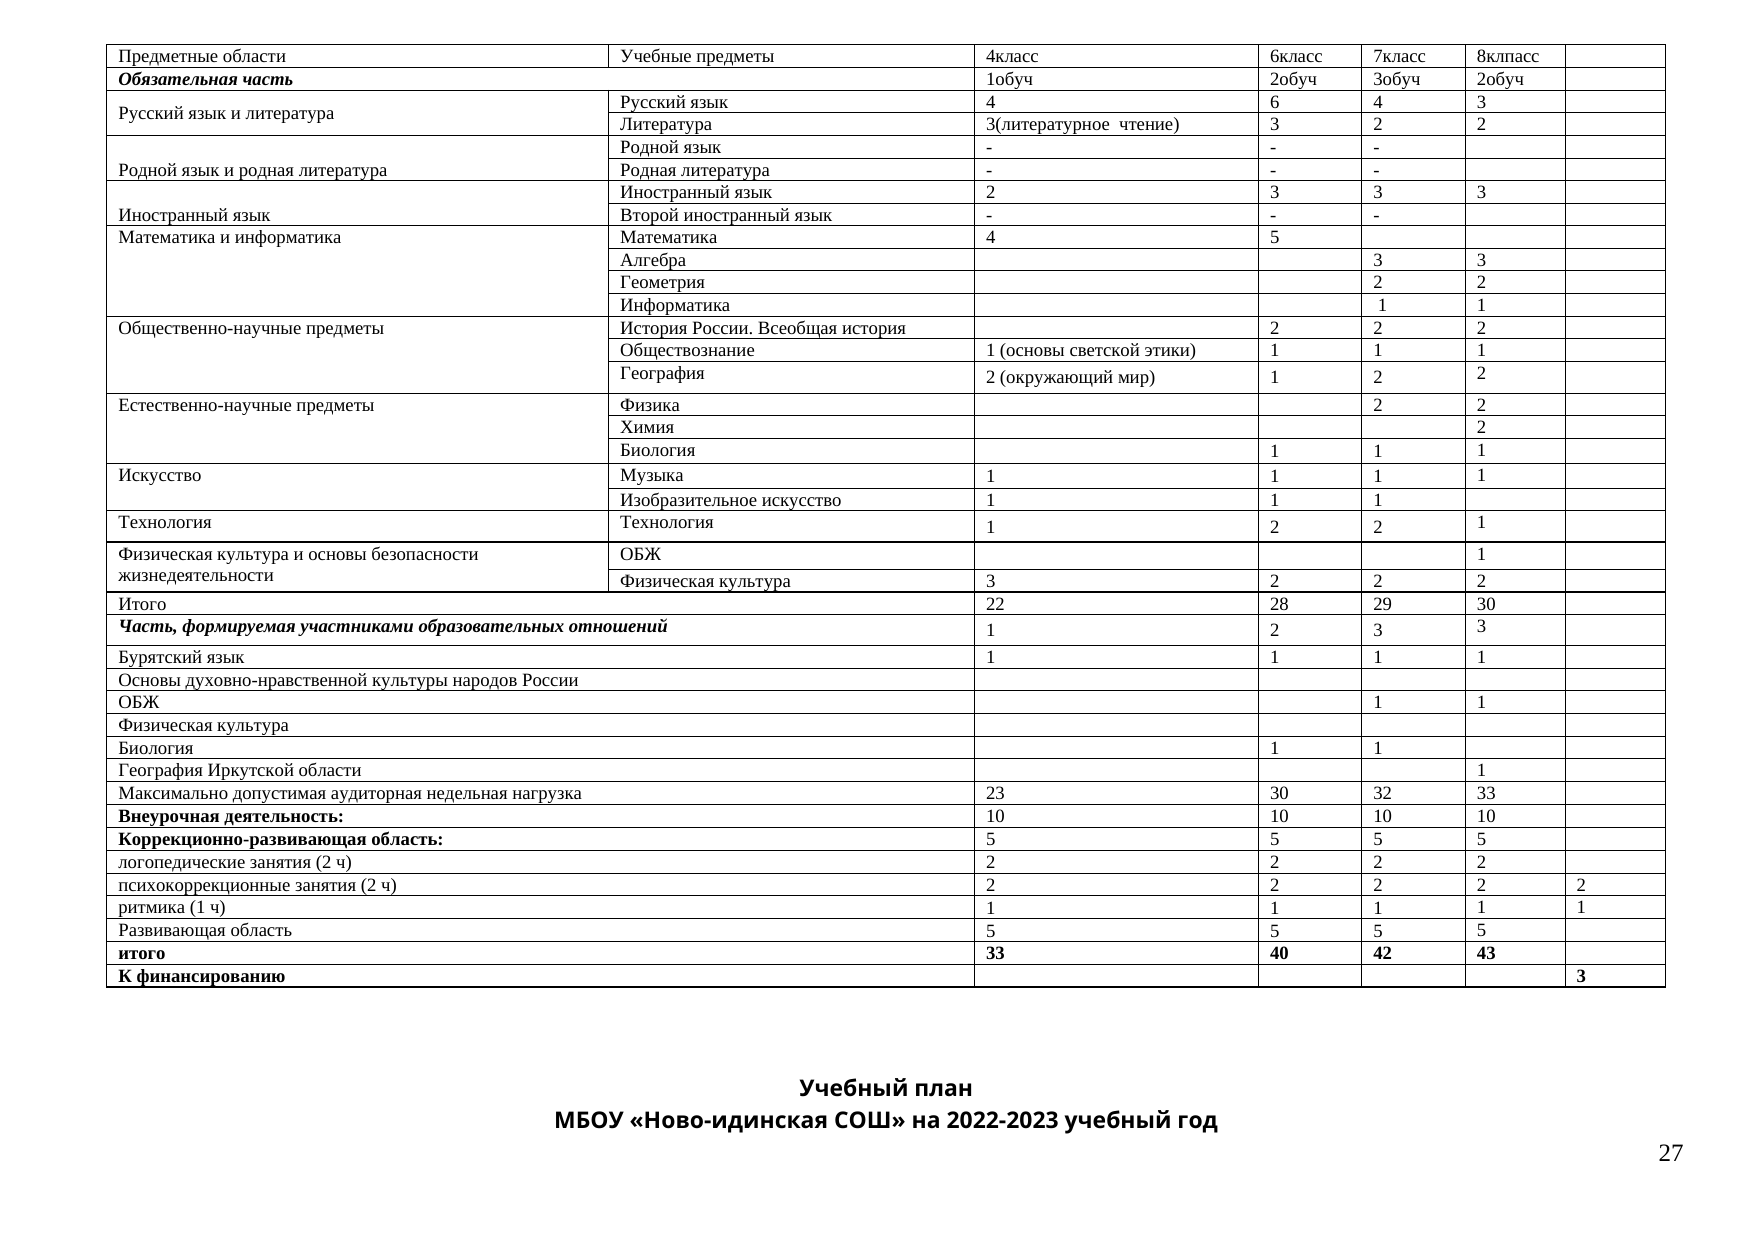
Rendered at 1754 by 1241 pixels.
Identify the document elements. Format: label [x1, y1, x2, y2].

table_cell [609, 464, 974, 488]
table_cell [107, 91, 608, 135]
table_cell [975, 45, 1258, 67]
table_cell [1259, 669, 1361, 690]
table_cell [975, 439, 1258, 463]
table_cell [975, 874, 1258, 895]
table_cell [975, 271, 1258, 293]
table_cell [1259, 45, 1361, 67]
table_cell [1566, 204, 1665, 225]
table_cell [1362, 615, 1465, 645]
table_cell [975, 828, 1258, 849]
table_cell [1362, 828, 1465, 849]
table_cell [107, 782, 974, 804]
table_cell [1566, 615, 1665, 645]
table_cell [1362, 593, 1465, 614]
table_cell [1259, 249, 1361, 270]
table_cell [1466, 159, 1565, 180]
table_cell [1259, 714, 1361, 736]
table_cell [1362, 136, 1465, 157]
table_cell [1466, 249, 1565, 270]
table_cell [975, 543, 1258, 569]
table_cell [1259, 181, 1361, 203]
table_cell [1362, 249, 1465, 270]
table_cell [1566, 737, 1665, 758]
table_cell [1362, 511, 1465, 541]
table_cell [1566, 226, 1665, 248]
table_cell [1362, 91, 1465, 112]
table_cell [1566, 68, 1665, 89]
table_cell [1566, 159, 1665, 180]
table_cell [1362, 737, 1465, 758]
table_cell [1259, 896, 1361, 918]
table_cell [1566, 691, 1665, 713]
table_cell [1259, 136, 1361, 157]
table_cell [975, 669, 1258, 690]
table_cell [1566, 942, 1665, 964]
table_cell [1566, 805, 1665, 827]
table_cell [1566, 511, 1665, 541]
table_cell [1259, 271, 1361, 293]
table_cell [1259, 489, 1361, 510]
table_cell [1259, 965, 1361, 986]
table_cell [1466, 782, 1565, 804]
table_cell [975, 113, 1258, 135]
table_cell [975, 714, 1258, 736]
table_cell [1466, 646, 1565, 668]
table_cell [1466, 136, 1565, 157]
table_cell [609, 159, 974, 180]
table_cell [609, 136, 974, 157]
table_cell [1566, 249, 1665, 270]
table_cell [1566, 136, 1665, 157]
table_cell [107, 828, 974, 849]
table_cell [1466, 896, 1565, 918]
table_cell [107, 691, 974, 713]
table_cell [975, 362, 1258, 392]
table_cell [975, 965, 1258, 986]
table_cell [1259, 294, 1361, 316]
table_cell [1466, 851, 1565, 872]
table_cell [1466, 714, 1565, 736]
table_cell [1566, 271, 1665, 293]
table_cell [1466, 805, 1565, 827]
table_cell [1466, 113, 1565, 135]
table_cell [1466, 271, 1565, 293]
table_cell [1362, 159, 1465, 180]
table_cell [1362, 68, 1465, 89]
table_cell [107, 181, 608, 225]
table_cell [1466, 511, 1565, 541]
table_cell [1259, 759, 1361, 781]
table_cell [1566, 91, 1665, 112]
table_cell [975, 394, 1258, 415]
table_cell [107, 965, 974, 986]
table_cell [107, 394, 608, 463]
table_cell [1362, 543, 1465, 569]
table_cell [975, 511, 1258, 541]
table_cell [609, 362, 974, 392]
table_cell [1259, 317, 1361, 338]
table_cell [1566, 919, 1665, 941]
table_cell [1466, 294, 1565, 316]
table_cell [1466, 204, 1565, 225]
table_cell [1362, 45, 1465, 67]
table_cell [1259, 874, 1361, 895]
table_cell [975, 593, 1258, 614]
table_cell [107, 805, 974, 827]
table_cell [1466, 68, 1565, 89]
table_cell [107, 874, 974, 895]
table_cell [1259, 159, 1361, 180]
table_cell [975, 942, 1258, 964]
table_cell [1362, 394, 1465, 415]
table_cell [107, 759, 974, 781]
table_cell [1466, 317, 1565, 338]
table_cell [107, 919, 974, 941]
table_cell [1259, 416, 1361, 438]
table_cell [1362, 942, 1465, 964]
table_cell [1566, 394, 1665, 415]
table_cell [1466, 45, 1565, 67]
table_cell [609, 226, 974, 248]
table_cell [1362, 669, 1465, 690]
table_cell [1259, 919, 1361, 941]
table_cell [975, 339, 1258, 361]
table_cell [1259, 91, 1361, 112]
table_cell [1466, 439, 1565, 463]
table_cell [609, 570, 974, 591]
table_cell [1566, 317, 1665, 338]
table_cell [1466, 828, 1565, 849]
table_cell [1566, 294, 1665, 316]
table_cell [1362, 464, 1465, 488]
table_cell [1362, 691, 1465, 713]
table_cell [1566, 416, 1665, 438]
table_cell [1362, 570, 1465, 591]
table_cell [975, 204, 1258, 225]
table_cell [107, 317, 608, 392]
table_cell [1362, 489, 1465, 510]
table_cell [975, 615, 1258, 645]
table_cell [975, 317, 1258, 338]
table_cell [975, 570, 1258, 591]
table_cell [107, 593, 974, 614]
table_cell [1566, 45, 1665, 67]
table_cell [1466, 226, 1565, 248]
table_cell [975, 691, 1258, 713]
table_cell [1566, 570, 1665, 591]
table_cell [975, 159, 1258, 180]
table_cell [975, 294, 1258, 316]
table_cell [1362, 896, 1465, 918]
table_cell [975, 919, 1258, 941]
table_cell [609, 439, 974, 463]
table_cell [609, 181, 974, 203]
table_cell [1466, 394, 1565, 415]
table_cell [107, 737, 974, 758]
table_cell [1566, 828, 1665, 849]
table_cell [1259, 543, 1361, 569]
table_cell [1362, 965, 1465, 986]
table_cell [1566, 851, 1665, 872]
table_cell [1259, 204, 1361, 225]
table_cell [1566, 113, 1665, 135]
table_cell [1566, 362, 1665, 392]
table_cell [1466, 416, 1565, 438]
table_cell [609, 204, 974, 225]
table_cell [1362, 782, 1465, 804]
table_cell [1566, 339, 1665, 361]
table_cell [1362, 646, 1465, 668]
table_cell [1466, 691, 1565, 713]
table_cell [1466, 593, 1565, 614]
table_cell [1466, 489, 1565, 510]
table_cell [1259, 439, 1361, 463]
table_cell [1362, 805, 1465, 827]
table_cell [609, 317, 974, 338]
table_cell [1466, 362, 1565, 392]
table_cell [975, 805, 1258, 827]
text [89, 1072, 1683, 1135]
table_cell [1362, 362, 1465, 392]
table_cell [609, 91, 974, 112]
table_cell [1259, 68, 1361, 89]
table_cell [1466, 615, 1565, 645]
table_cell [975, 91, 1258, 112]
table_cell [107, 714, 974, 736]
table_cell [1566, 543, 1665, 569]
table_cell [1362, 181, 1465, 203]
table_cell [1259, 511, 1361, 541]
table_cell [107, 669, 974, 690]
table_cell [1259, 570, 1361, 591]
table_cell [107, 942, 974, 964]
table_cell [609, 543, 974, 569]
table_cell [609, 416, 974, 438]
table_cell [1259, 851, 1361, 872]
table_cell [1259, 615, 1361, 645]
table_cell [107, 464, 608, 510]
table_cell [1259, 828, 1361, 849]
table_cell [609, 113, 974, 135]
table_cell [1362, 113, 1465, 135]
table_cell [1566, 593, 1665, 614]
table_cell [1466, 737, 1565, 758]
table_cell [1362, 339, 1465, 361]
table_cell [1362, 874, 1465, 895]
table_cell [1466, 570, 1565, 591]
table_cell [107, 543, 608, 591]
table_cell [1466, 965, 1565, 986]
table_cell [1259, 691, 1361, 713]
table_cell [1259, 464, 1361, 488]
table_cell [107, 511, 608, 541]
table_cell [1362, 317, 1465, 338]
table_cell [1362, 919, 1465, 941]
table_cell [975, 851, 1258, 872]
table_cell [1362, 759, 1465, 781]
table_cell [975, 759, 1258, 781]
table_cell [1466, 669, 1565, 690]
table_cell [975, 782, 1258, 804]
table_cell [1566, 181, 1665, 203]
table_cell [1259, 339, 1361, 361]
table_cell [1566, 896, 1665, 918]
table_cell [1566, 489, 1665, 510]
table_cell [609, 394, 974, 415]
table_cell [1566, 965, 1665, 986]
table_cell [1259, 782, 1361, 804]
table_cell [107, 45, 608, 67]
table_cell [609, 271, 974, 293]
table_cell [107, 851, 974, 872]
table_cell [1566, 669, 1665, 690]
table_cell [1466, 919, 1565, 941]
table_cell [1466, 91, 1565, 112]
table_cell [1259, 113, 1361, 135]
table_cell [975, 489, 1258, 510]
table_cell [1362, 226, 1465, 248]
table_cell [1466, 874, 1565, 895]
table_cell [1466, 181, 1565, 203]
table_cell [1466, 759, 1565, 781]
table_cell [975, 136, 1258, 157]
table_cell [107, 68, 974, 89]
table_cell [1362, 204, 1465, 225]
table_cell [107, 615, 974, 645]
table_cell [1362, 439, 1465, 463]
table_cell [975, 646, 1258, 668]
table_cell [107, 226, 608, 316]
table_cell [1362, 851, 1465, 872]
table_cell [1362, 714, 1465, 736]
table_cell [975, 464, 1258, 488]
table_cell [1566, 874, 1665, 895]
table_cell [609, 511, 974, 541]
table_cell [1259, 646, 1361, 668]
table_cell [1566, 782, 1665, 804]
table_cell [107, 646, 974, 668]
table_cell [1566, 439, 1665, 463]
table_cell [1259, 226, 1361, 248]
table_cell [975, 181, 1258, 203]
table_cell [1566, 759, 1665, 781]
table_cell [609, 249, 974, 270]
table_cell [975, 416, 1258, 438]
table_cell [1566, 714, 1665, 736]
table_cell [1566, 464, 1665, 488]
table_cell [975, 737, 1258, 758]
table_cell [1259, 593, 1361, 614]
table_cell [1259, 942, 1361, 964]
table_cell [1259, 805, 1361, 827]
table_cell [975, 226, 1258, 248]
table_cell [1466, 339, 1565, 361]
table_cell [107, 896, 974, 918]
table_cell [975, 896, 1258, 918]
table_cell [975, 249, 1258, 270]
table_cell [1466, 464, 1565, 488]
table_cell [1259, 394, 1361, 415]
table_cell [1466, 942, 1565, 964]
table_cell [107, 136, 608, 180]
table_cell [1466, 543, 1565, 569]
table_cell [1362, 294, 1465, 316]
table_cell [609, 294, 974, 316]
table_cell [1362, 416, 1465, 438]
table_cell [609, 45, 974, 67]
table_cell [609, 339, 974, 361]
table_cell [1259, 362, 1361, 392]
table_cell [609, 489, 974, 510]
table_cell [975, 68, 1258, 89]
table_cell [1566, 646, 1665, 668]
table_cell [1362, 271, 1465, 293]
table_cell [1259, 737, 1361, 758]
